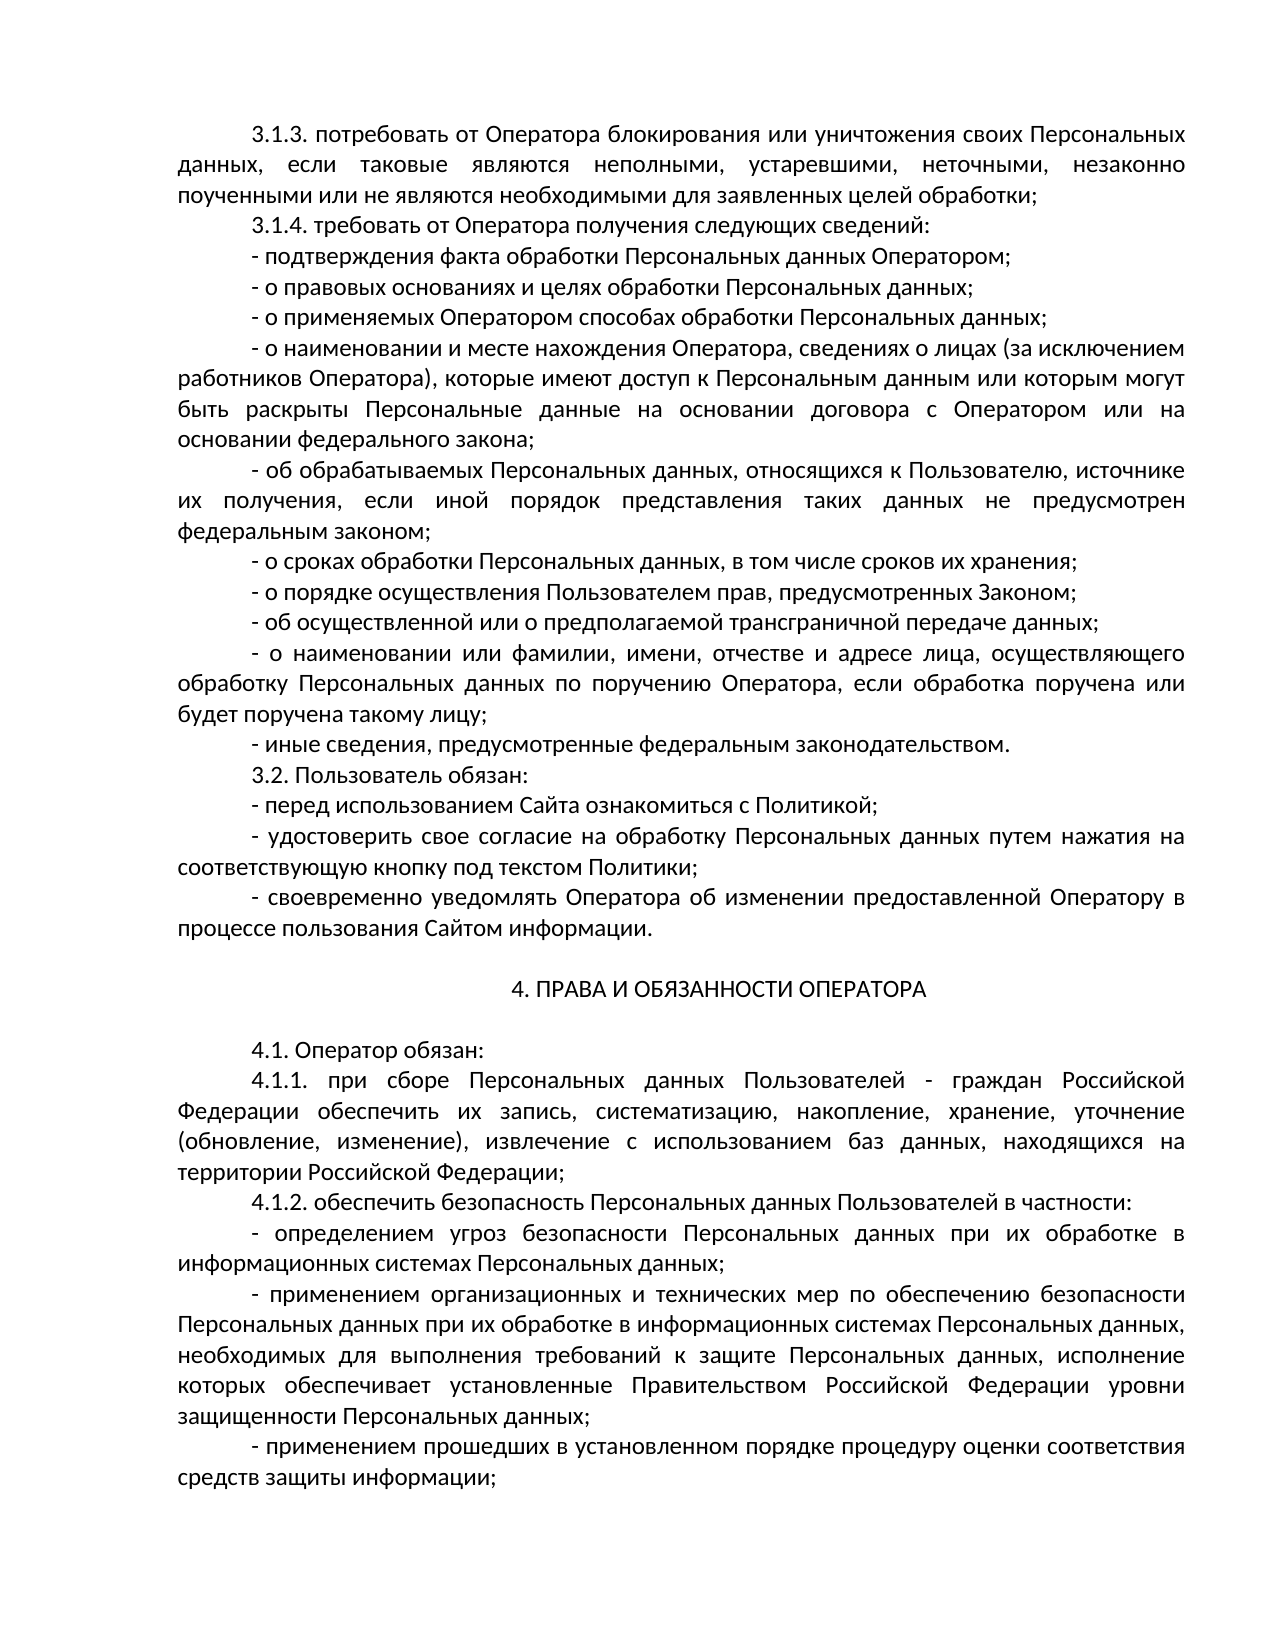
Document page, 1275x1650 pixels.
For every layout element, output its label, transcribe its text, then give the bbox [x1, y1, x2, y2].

text - о порядке осуществления Пользователем прав, предусмотренных Законом; [177, 576, 1186, 606]
text 3.1.4. требовать от Оператора получения следующих сведений: [177, 210, 1186, 240]
text - перед использованием Сайта ознакомиться с Политикой; [177, 789, 1186, 820]
text - о применяемых Оператором способах обработки Персональных данных; [177, 301, 1186, 332]
text - применением прошедших в установленном порядке процедуру оценки соответствия средств защиты информации; [177, 1431, 1186, 1492]
text 4.1. Оператор обязан: [177, 1034, 1186, 1064]
text 3.1.3. потребовать от Оператора блокирования или уничтожения своих Персональных данных, если таковые являются неполными, устаревшими, неточными, незаконно поученными или не являются необходимыми для заявленных целей обработки; [177, 118, 1186, 210]
text 3.2. Пользователь обязан: [177, 759, 1186, 789]
text - своевременно уведомлять Оператора об изменении предоставленной Оператору в процессе пользования Сайтом информации. [177, 881, 1186, 942]
text - подтверждения факта обработки Персональных данных Оператором; [177, 240, 1186, 271]
text - о наименовании и месте нахождения Оператора, сведениях о лицах (за исключением работников Оператора), которые имеют доступ к Персональным данным или которым могут быть раскрыты Персональные данные на основании договора с Оператором или на основании федерального закона; [177, 332, 1186, 454]
text - о правовых основаниях и целях обработки Персональных данных; [177, 271, 1186, 301]
text - о сроках обработки Персональных данных, в том числе сроков их хранения; [177, 545, 1186, 576]
text 4. ПРАВА И ОБЯЗАННОСТИ ОПЕРАТОРА [177, 973, 1186, 1003]
text 4.1.2. обеспечить безопасность Персональных данных Пользователей в частности: [177, 1186, 1186, 1217]
text - о наименовании или фамилии, имени, отчестве и адресе лица, осуществляющего обработку Персональных данных по поручению Оператора, если обработка поручена или будет поручена такому лицу; [177, 637, 1186, 728]
text - об обрабатываемых Персональных данных, относящихся к Пользователю, источнике их получения, если иной порядок представления таких данных не предусмотрен федеральным законом; [177, 454, 1186, 545]
text - об осуществленной или о предполагаемой трансграничной передаче данных; [177, 606, 1186, 637]
text - определением угроз безопасности Персональных данных при их обработке в информационных системах Персональных данных; [177, 1217, 1186, 1278]
text - иные сведения, предусмотренные федеральным законодательством. [177, 728, 1186, 759]
text - удостоверить свое согласие на обработку Персональных данных путем нажатия на соответствующую кнопку под текстом Политики; [177, 820, 1186, 881]
text 4.1.1. при сборе Персональных данных Пользователей - граждан Российской Федерации обеспечить их запись, систематизацию, накопление, хранение, уточнение (обновление, изменение), извлечение с использованием баз данных, находящихся на территории Российской Федерации; [177, 1064, 1186, 1186]
text - применением организационных и технических мер по обеспечению безопасности Персональных данных при их обработке в информационных системах Персональных данных, необходимых для выполнения требований к защите Персональных данных, исполнение которых обеспечивает установленные Правительством Российской Федерации уровни защищенности Персональных данных; [177, 1278, 1186, 1431]
